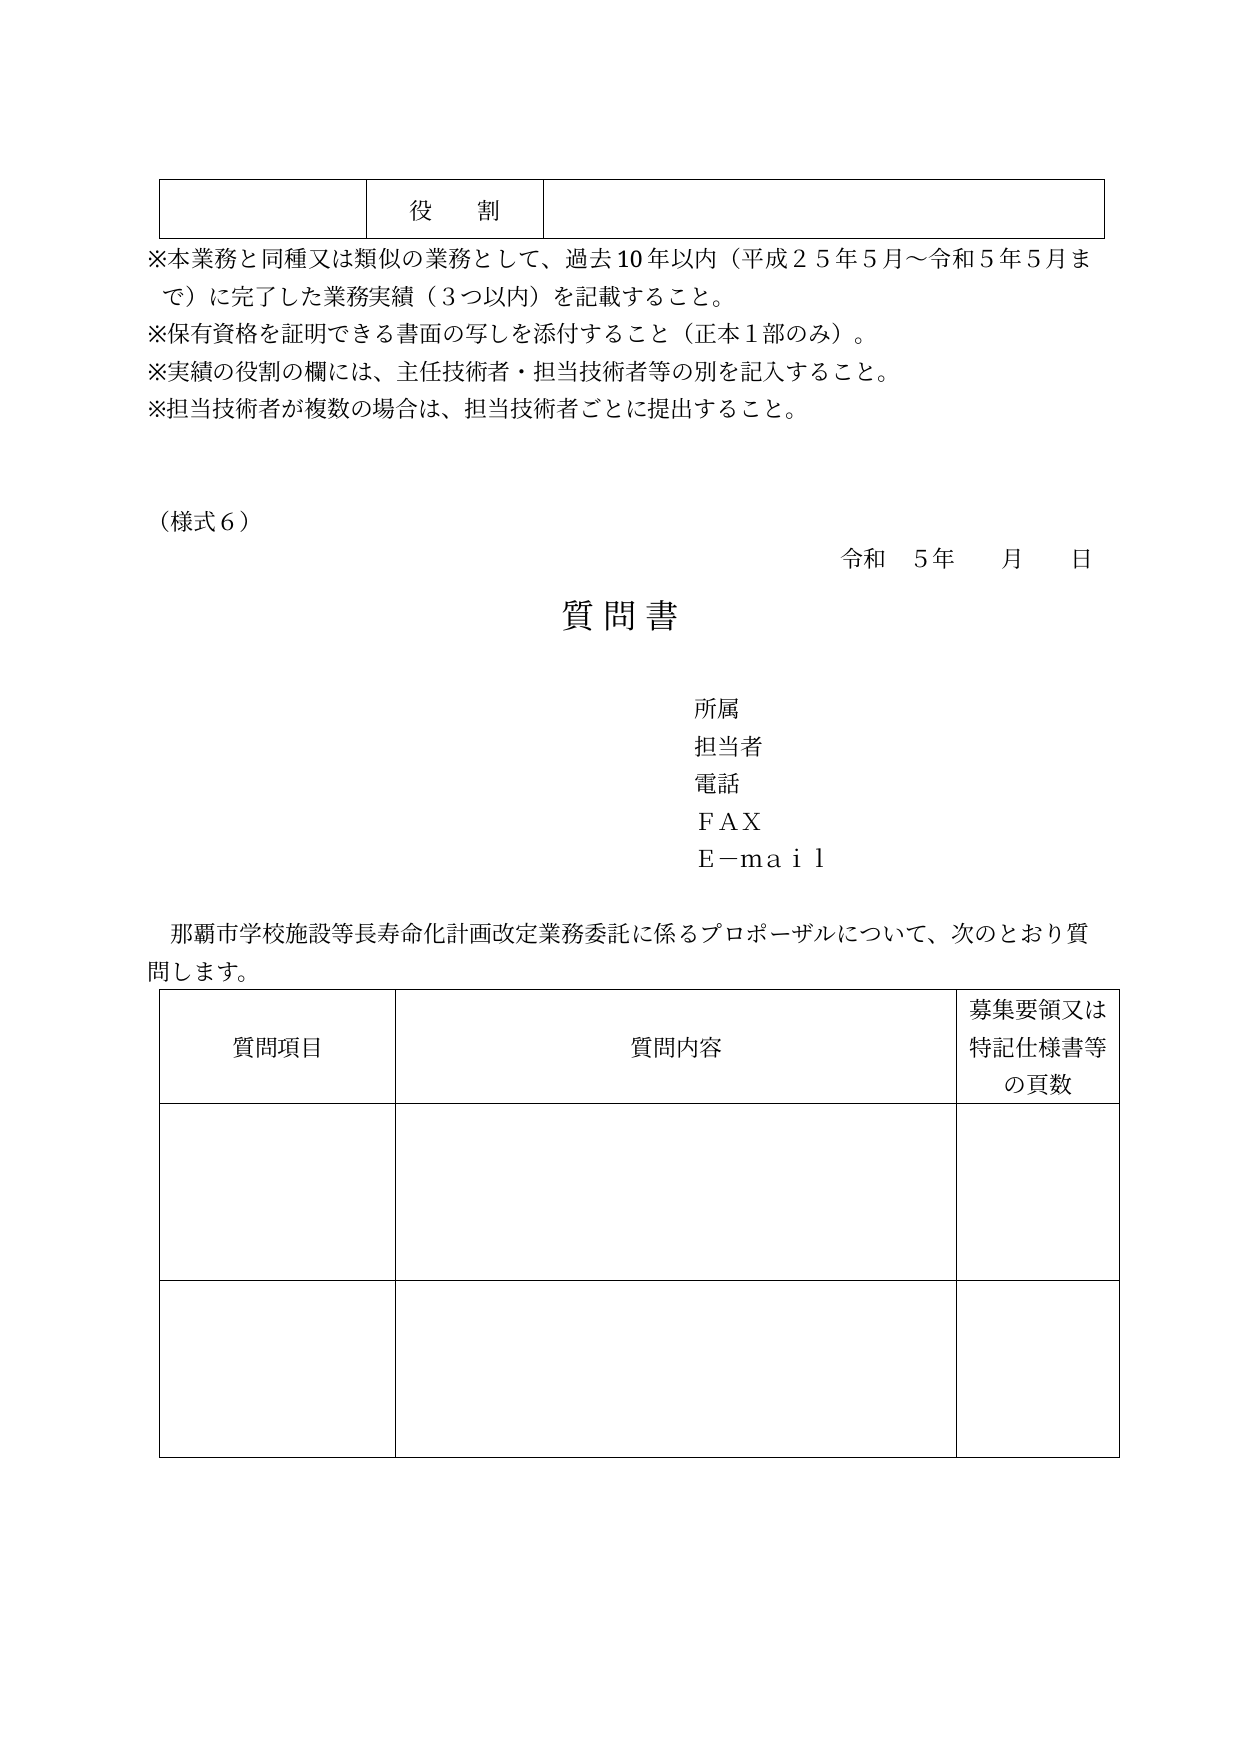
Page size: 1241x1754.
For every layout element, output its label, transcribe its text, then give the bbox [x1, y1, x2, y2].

table_header 質問項目 [160, 990, 395, 1103]
text 質 問 書 [148, 577, 1092, 652]
text ※実績の役割の欄には、主任技術者・担当技術者等の別を記入すること。 [148, 352, 1092, 389]
table_cell [396, 1104, 956, 1280]
text ※担当技術者が複数の場合は、担当技術者ごとに提出すること。 [148, 389, 1092, 427]
text 電話 [694, 764, 1092, 802]
table_cell [957, 1104, 1119, 1280]
table_cell [544, 180, 1104, 238]
table_cell [957, 1281, 1119, 1457]
text （様式６） [148, 502, 1092, 539]
table_cell 役割 [367, 180, 543, 238]
text 令和 ５年 月 日 [148, 539, 1092, 577]
table_header 質問内容 [396, 990, 956, 1103]
text Ｅ－ｍａｉｌ [694, 839, 1092, 877]
text ※保有資格を証明できる書面の写しを添付すること（正本１部のみ）。 [148, 314, 1092, 352]
table_cell [160, 1104, 395, 1280]
text ＦＡＸ [694, 802, 1092, 839]
text 所属 [694, 689, 1092, 727]
table_cell [396, 1281, 956, 1457]
text 那覇市学校施設等長寿命化計画改定業務委託に係るプロポーザルについて、次のとおり質問します。 [148, 914, 1092, 989]
text ※本業務と同種又は類似の業務として、過去10年以内（平成２５年５月～令和５年５月まで）に完了した業務実績（３つ以内）を記載すること。 [148, 239, 1092, 314]
text 担当者 [694, 727, 1092, 764]
table_header 募集要領又は特記仕様書等の頁数 [957, 990, 1119, 1103]
table_cell [160, 1281, 395, 1457]
